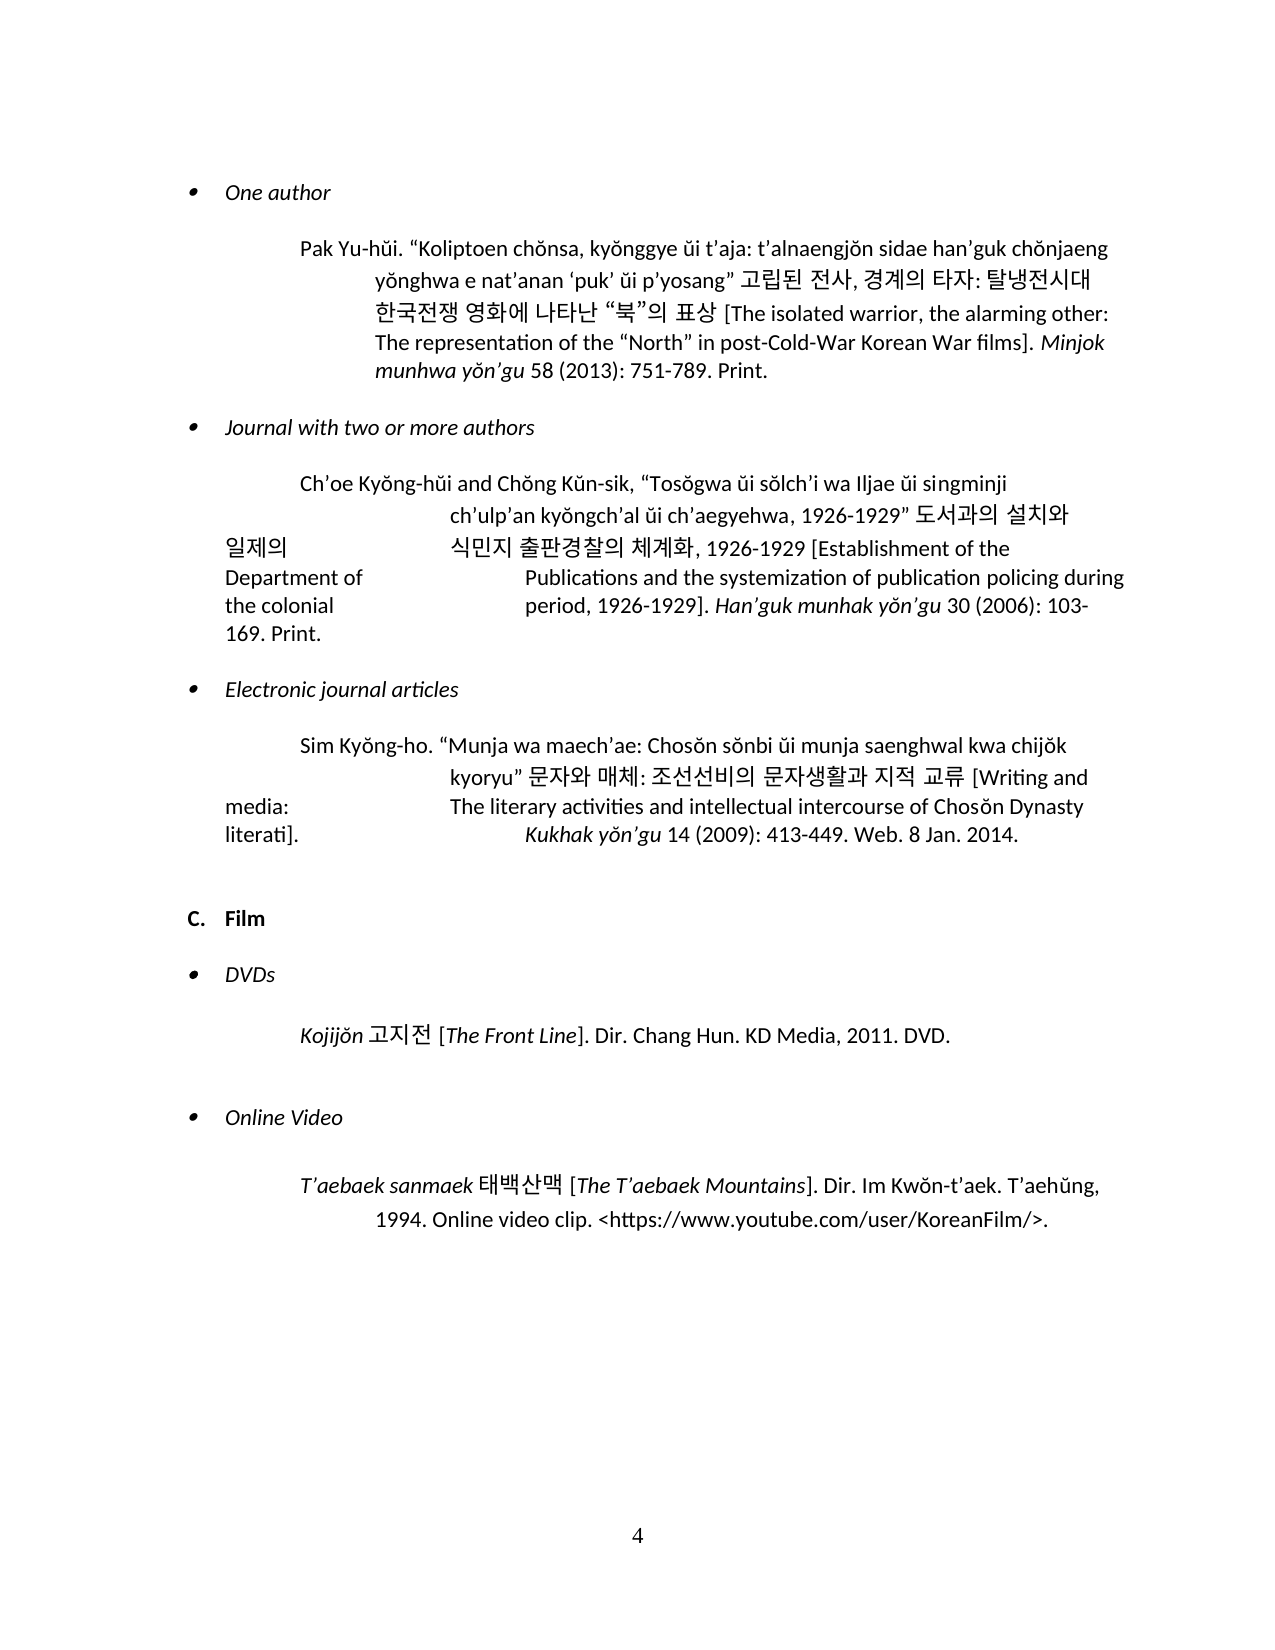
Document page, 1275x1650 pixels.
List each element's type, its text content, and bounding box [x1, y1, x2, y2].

text Ch’oe Kyŏng-hŭi and Chŏng Kŭn-sik, “Tosŏgwa ŭi sŏlch’i wa Iljae ŭi singminji ch’ulp’an kyŏngch’al ŭi ch’aegyehwa, 1926-1929” 도서과의 설치와 일제의 식민지 출판경찰의 체계화, 1926-1929 [Establishment of the Department of Publications and the systemization of publication policing during the colonial period, 1926-1929]. Han’guk munhak yŏn’gu 30 (2006): 103-169. Print. [225, 469, 1125, 647]
list DVDs [187, 961, 1125, 989]
list Electronic journal articles [187, 675, 1125, 703]
list Pak Yu-hŭi. “Koliptoen chŏnsa, kyŏnggye ŭi t’aja: t’alnaengjŏn sidae han’guk chŏnjaeng yŏnghwa e nat’anan ‘puk’ ŭi p’yosang” 고립된 전사, 경계의 타자: 탈냉전시대 한국전쟁 영화에 나타난 “북”의 표상 [The isolated warrior, the alarming other: The representation of the “North” in post-Cold-War Korean War films]. Minjok munhwa yŏn’gu 58 (2013): 751-789. Print. [300, 234, 1125, 384]
list Journal with two or more authors [187, 413, 1125, 441]
text Kojijŏn 고지전 [The Front Line]. Dir. Chang Hun. KD Media, 2011. DVD. [150, 1017, 1125, 1050]
text Sim Kyŏng-ho. “Munja wa maech’ae: Chosŏn sŏnbi ŭi munja saenghwal kwa chijŏk kyoryu” 문자와 매체: 조선선비의 문자생활과 지적 교류 [Writing and media: The literary activities and intellectual intercourse of Chosŏn Dynasty literati]. Kukhak yŏn’gu 14 (2009): 413-449. Web. 8 Jan. 2014. [225, 731, 1125, 848]
list One author [187, 178, 1125, 206]
list Film [187, 904, 1125, 933]
list T’aebaek sanmaek 태백산맥 [The T’aebaek Mountains]. Dir. Im Kwŏn-t’aek. T’aehŭng, 1994. Online video clip. <https://www.youtube.com/user/KoreanFilm/>. [300, 1167, 1125, 1233]
list Online Video [187, 1103, 1125, 1131]
